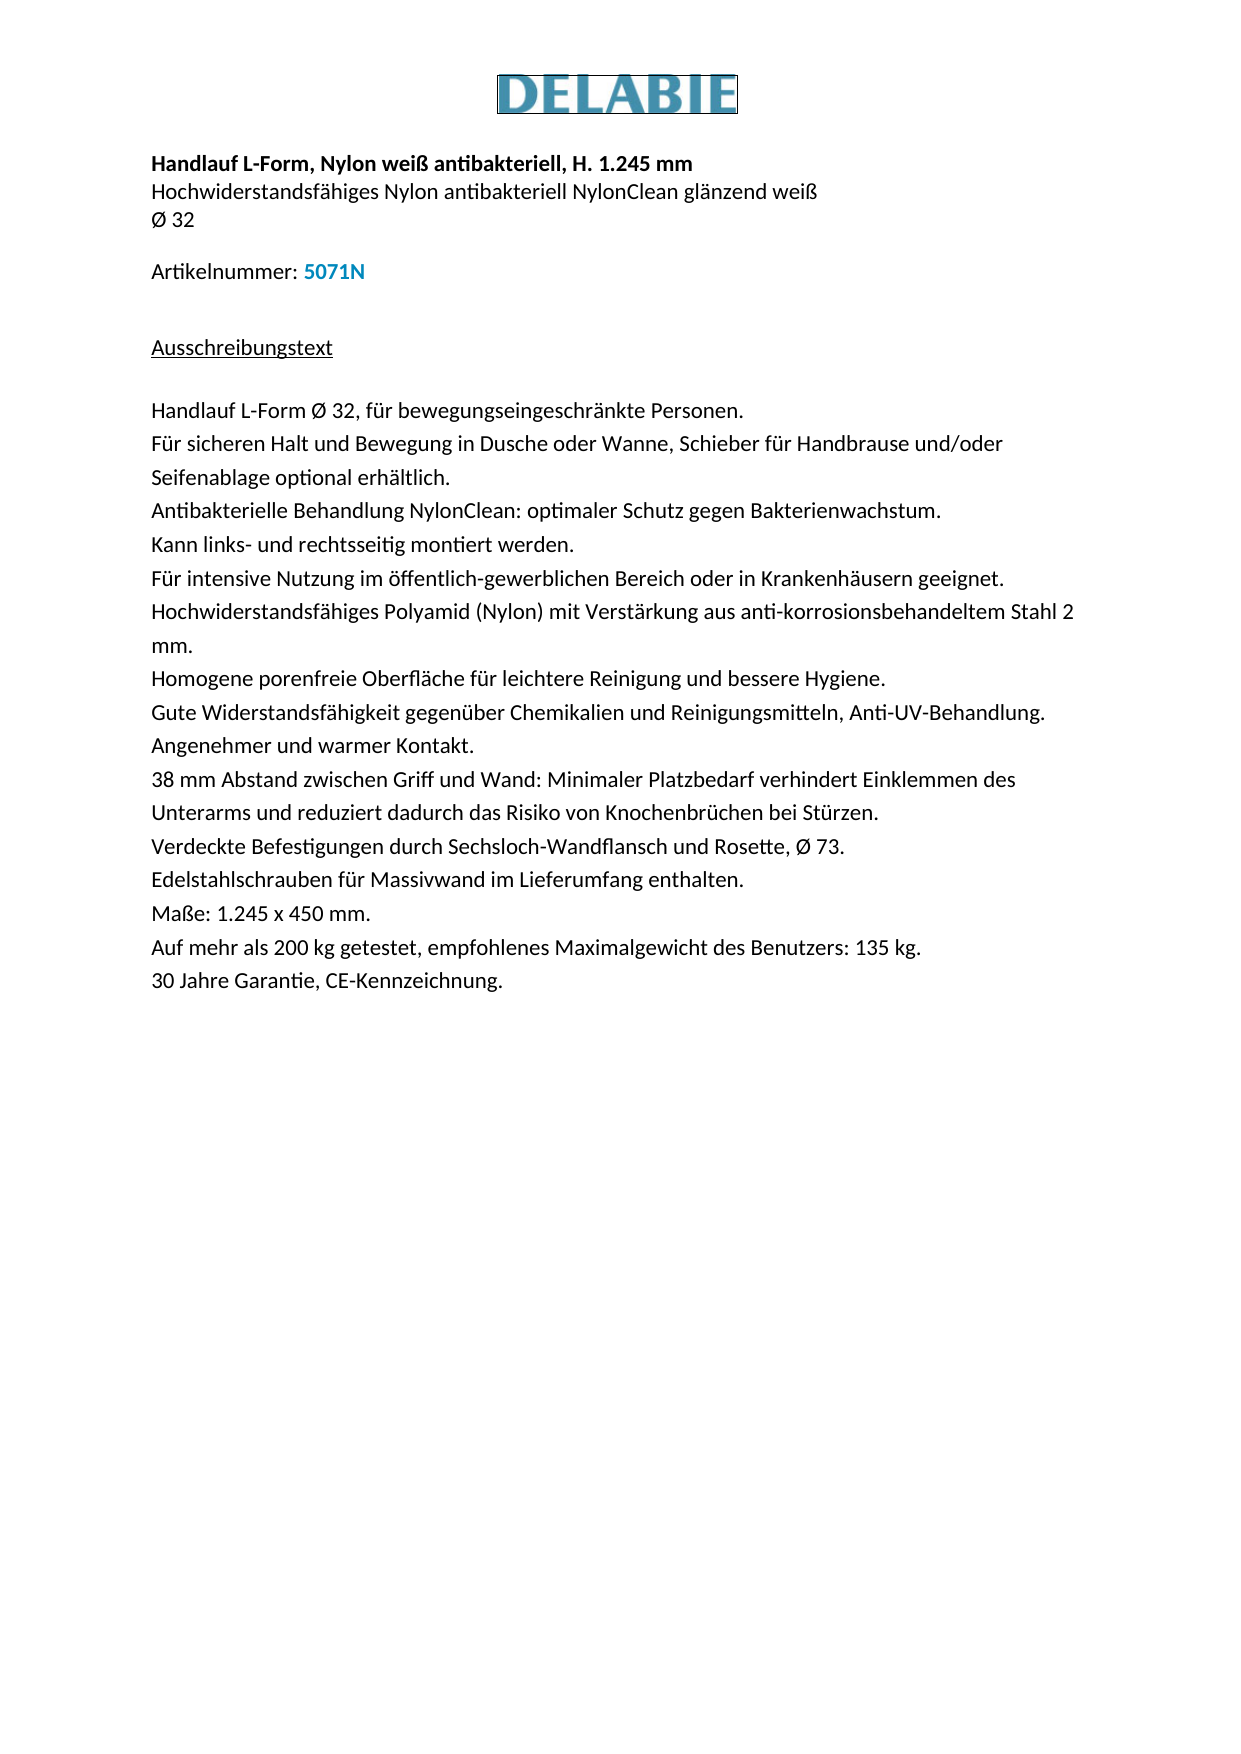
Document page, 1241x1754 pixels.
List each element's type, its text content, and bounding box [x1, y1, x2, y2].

text Hochwiderstandsfähiges Nylon antibakteriell NylonClean glänzend weiß [151, 177, 1084, 205]
text Handlauf L-Form Ø 32, für bewegungseingeschränkte Personen. [151, 396, 1084, 424]
text Artikelnummer: 5071N [151, 257, 1084, 285]
text Für sicheren Halt und Bewegung in Dusche oder Wanne, Schieber für Handbrause und/oder Seifenablage optional erhältlich. [151, 429, 1084, 491]
text Hochwiderstandsfähiges Polyamid (Nylon) mit Verstärkung aus anti-korrosionsbehandeltem Stahl 2 mm. [151, 597, 1084, 659]
picture [498, 76, 737, 113]
text Antibakterielle Behandlung NylonClean: optimaler Schutz gegen Bakterienwachstum. [151, 497, 1084, 525]
text Kann links- und rechtsseitig montiert werden. [151, 530, 1084, 558]
text Gute Widerstandsfähigkeit gegenüber Chemikalien und Reinigungsmitteln, Anti-UV-Behandlung. [151, 698, 1084, 726]
text Edelstahlschrauben für Massivwand im Lieferumfang enthalten. [151, 866, 1084, 894]
text Ausschreibungstext [151, 333, 1084, 361]
text Auf mehr als 200 kg getestet, empfohlenes Maximalgewicht des Benutzers: 135 kg. [151, 933, 1084, 961]
text Handlauf L-Form, Nylon weiß antibakteriell, H. 1.245 mm [151, 149, 1084, 177]
text Verdeckte Befestigungen durch Sechsloch-Wandflansch und Rosette, Ø 73. [151, 832, 1084, 860]
text Maße: 1.245 x 450 mm. [151, 899, 1084, 927]
text 38 mm Abstand zwischen Griff und Wand: Minimaler Platzbedarf verhindert Einklemmen des Unterarms und reduziert dadurch das Risiko von Knochenbrüchen bei Stürzen. [151, 765, 1084, 827]
text 30 Jahre Garantie, CE-Kennzeichnung. [151, 966, 1084, 994]
text Ø 32 [151, 205, 1084, 233]
text Homogene porenfreie Oberfläche für leichtere Reinigung und bessere Hygiene. [151, 664, 1084, 692]
text Angenehmer und warmer Kontakt. [151, 731, 1084, 759]
text Für intensive Nutzung im öffentlich-gewerblichen Bereich oder in Krankenhäusern geeignet. [151, 564, 1084, 592]
